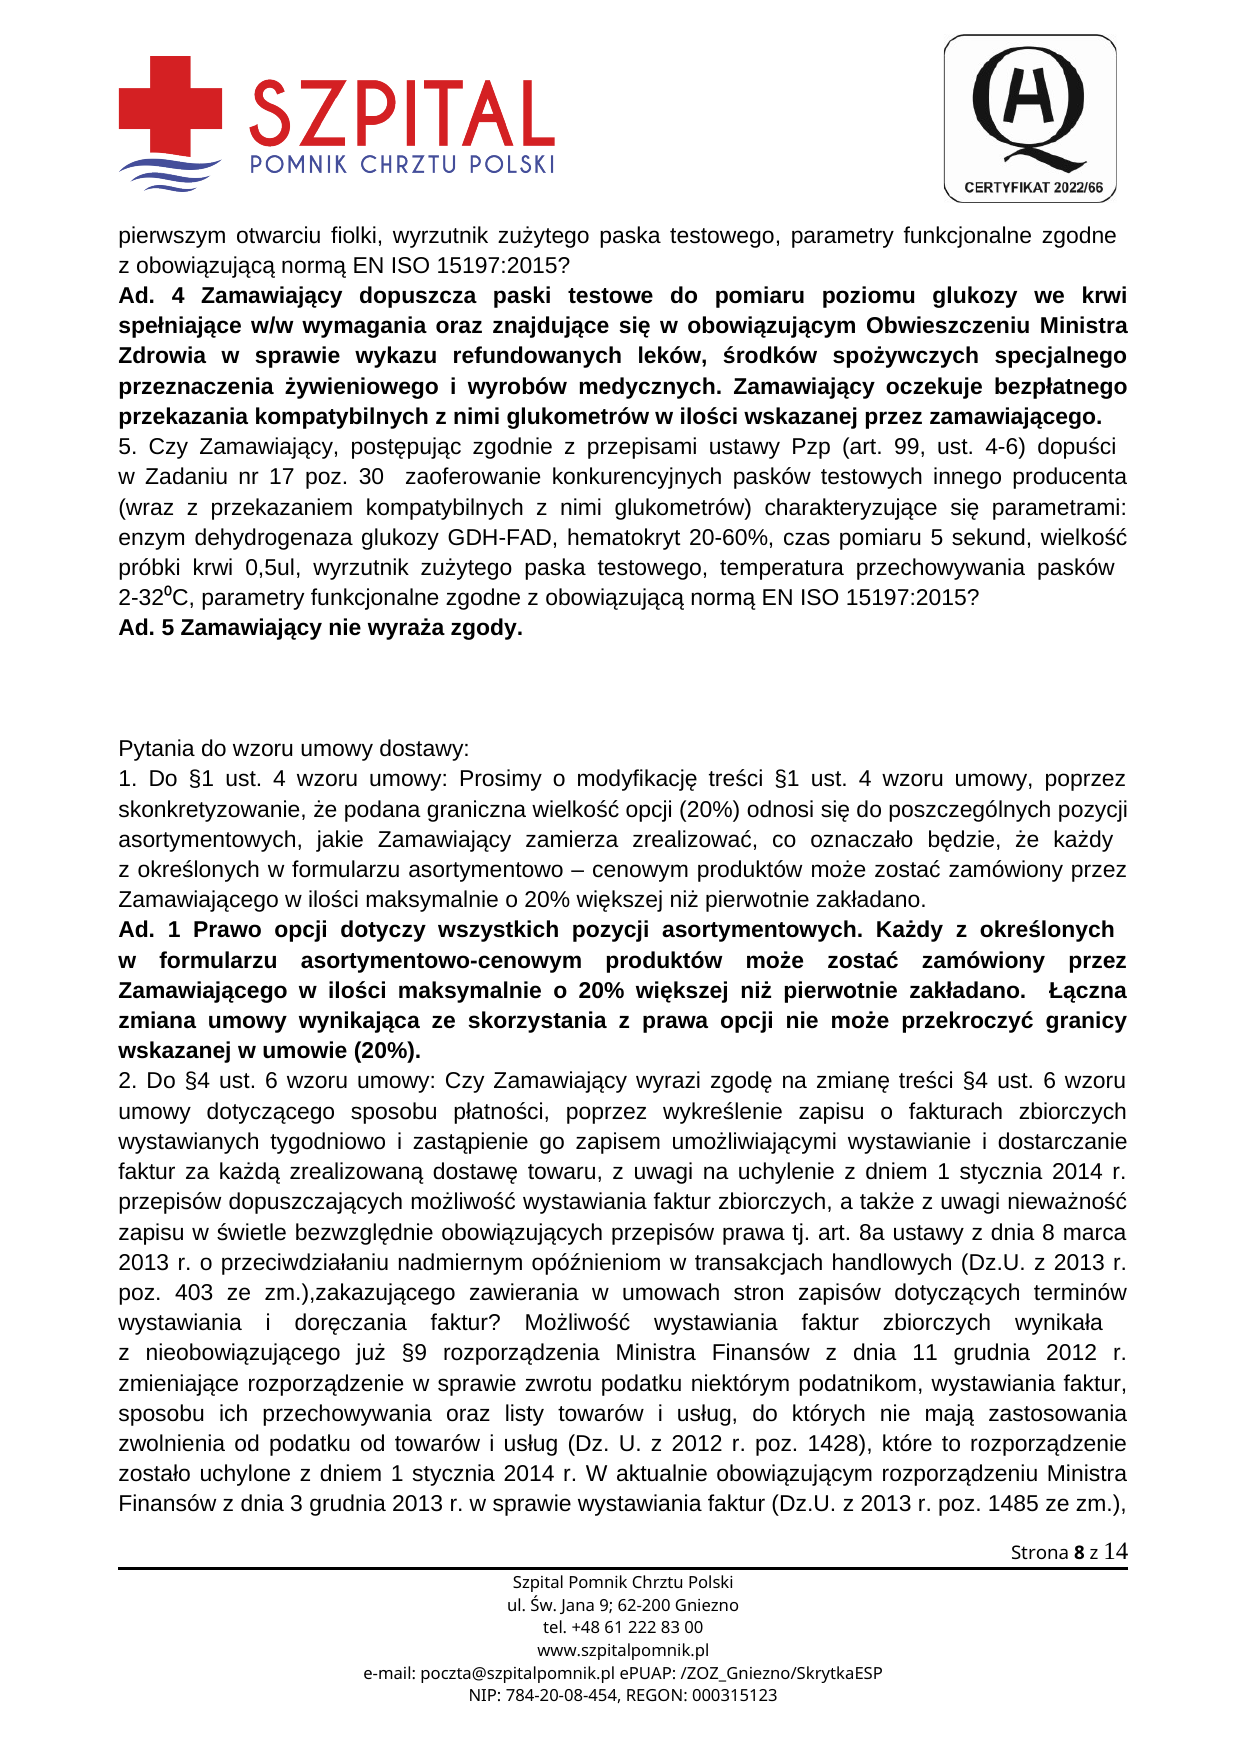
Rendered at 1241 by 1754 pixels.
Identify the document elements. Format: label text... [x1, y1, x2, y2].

picture [943, 34, 1117, 203]
text 5. Czy Zamawiający, postępując zgodnie z przepisami ustawy Pzp (art. 99, ust. 4-6) dopuści w Zadaniu nr 17 poz. 30 zaoferowanie konkurencyjnych pasków testowych innego producenta (wraz z przekazaniem kompatybilnych z nimi glukometrów) charakteryzujące się parametrami: enzym dehydrogenaza glukozy GDH-FAD, hematokryt 20-60%, czas pomiaru 5 sekund, wielkość próbki krwi 0,5ul, wyrzutnik zużytego paska testowego, temperatura przechowywania pasków 2-32⁰C, parametry funkcjonalne zgodne z obowiązującą normą EN ISO 15197:2015? [118, 433, 1128, 610]
text Pytania do wzoru umowy dostawy: [118, 735, 1128, 761]
text Ad. 5 Zamawiający nie wyraża zgody. [118, 614, 1128, 641]
text Ad. 1 Prawo opcji dotyczy wszystkich pozycji asortymentowych. Każdy z określonych w formularzu asortymentowo-cenowym produktów może zostać zamówiony przez Zamawiającego w ilości maksymalnie o 20% większej niż pierwotnie zakładano. Łączna zmiana umowy wynikająca ze skorzystania z prawa opcji nie może przekroczyć granicy wskazanej w umowie (20%). [118, 916, 1128, 1063]
picture [118, 56, 555, 192]
text Ad. 4 Zamawiający dopuszcza paski testowe do pomiaru poziomu glukozy we krwi spełniające w/w wymagania oraz znajdujące się w obowiązującym Obwieszczeniu Ministra Zdrowia w sprawie wykazu refundowanych leków, środków spożywczych specjalnego przeznaczenia żywieniowego i wyrobów medycznych. Zamawiający oczekuje bezpłatnego przekazania kompatybilnych z nimi glukometrów w ilości wskazanej przez zamawiającego. [118, 282, 1128, 429]
text 1. Do §1 ust. 4 wzoru umowy: Prosimy o modyfikację treści §1 ust. 4 wzoru umowy, poprzez skonkretyzowanie, że podana graniczna wielkość opcji (20%) odnosi się do poszczególnych pozycji asortymentowych, jakie Zamawiający zamierza zrealizować, co oznaczało będzie, że każdy z określonych w formularzu asortymentowo – cenowym produktów może zostać zamówiony przez Zamawiającego w ilości maksymalnie o 20% większej niż pierwotnie zakładano. [118, 765, 1128, 912]
